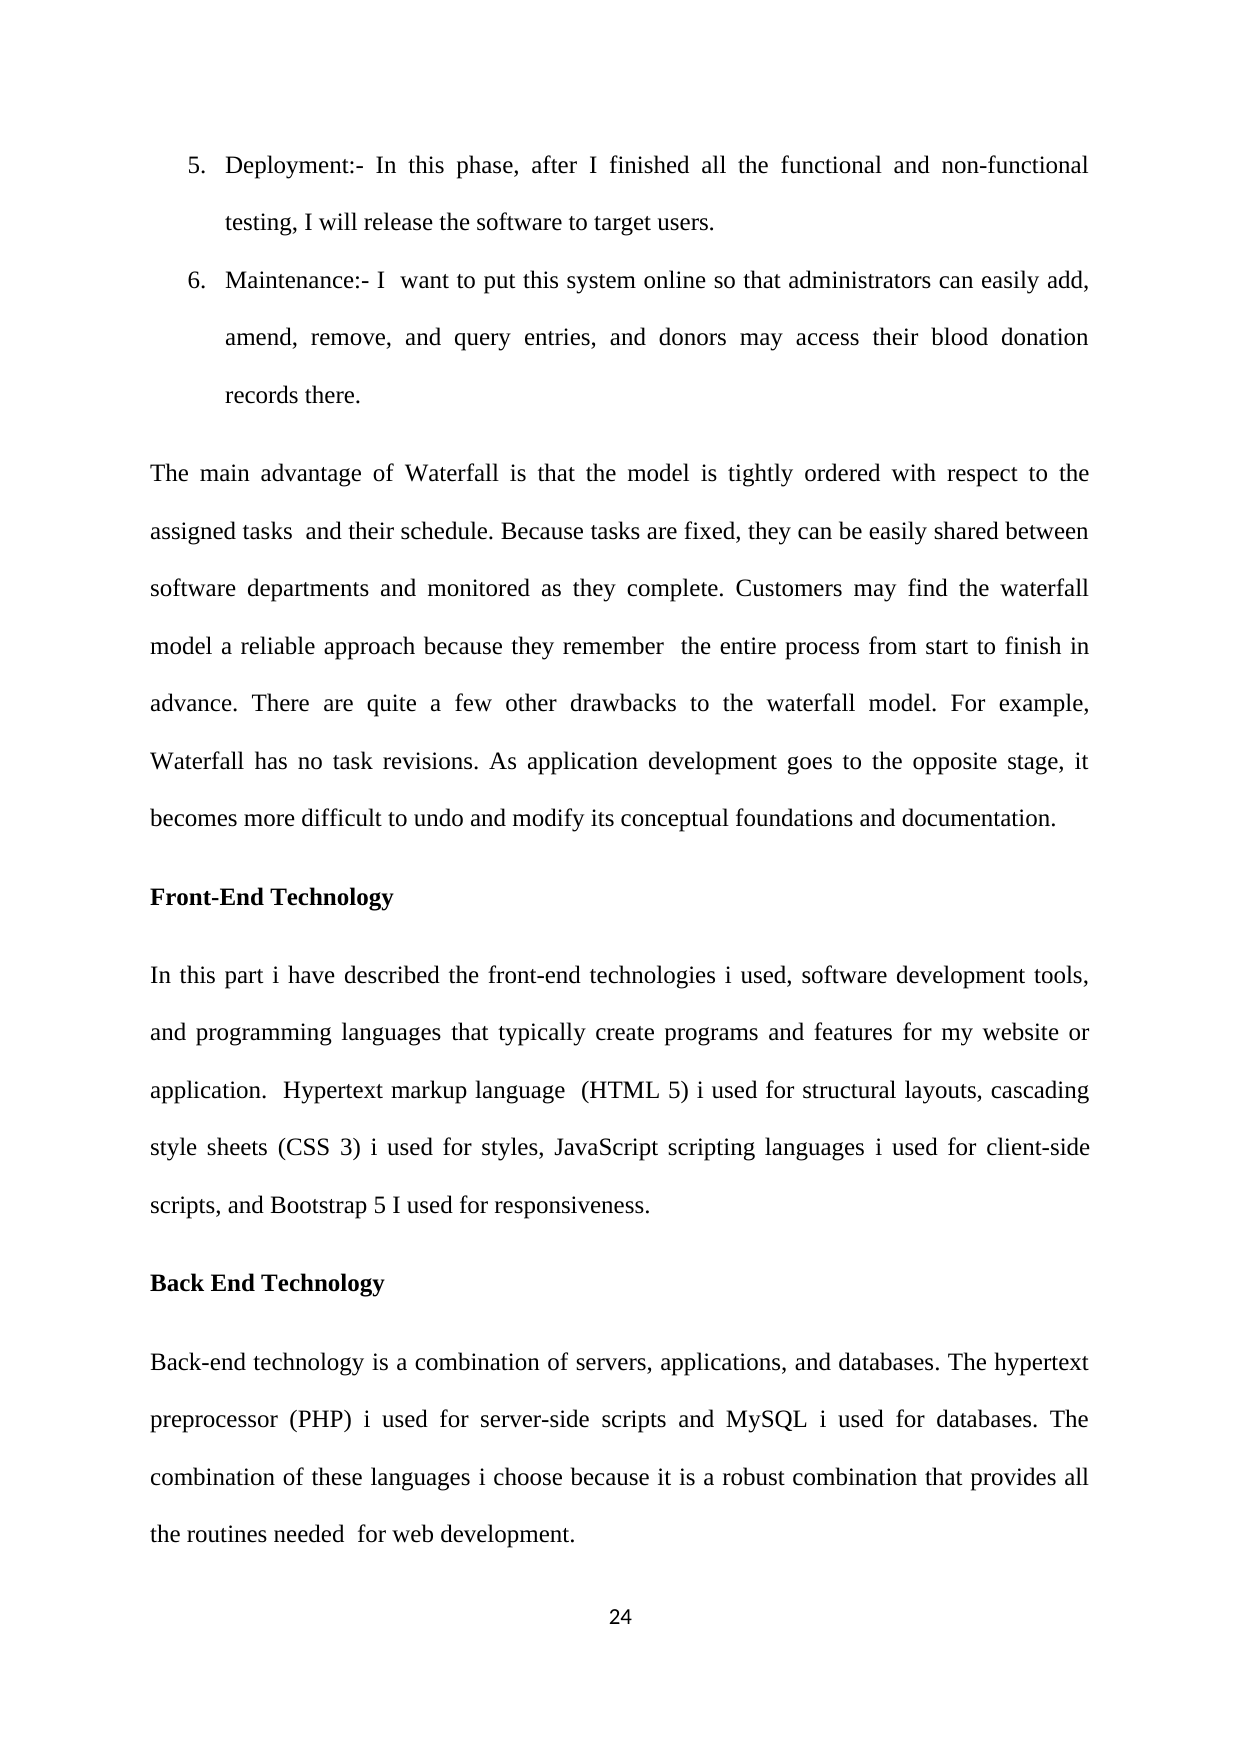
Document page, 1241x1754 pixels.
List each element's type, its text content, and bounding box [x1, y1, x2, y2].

list Deployment:- In this phase, after I finished all the functional and non-functional testing, I will release the software to target users. [187, 150, 1090, 236]
list Maintenance:- I want to put this system online so that administrators can easily add, amend, remove, and query entries, and donors may access their blood donation records there. [187, 265, 1090, 409]
text The main advantage of Waterfall is that the model is tightly ordered with respect to the assigned tasks and their schedule. Because tasks are fixed, they can be easily shared between software departments and monitored as they complete. Customers may find the waterfall model a reliable approach because they remember the entire process from start to finish in advance. There are quite a few other drawbacks to the waterfall model. For example, Waterfall has no task revisions. As application development goes to the opposite stage, it becomes more difficult to undo and modify its conceptual foundations and documentation. [150, 458, 1090, 832]
text In this part i have described the front-end technologies i used, software development tools, and programming languages ​​that typically create programs and features for my website or application. Hypertext markup language (HTML 5) i used for structural layouts, cascading style sheets (CSS 3) i used for styles, JavaScript scripting languages ​​i used for client-side scripts, and Bootstrap 5 I used for responsiveness. [150, 960, 1090, 1219]
text Back End Technology [150, 1268, 1090, 1297]
text Back-end technology is a combination of servers, applications, and databases. The hypertext preprocessor (PHP) i used for server-side scripts and MySQL i used for databases. The combination of these languages ​​i choose because it is a robust combination that provides all the routines needed for web development. [150, 1347, 1090, 1548]
text Front-End Technology [150, 882, 1090, 910]
